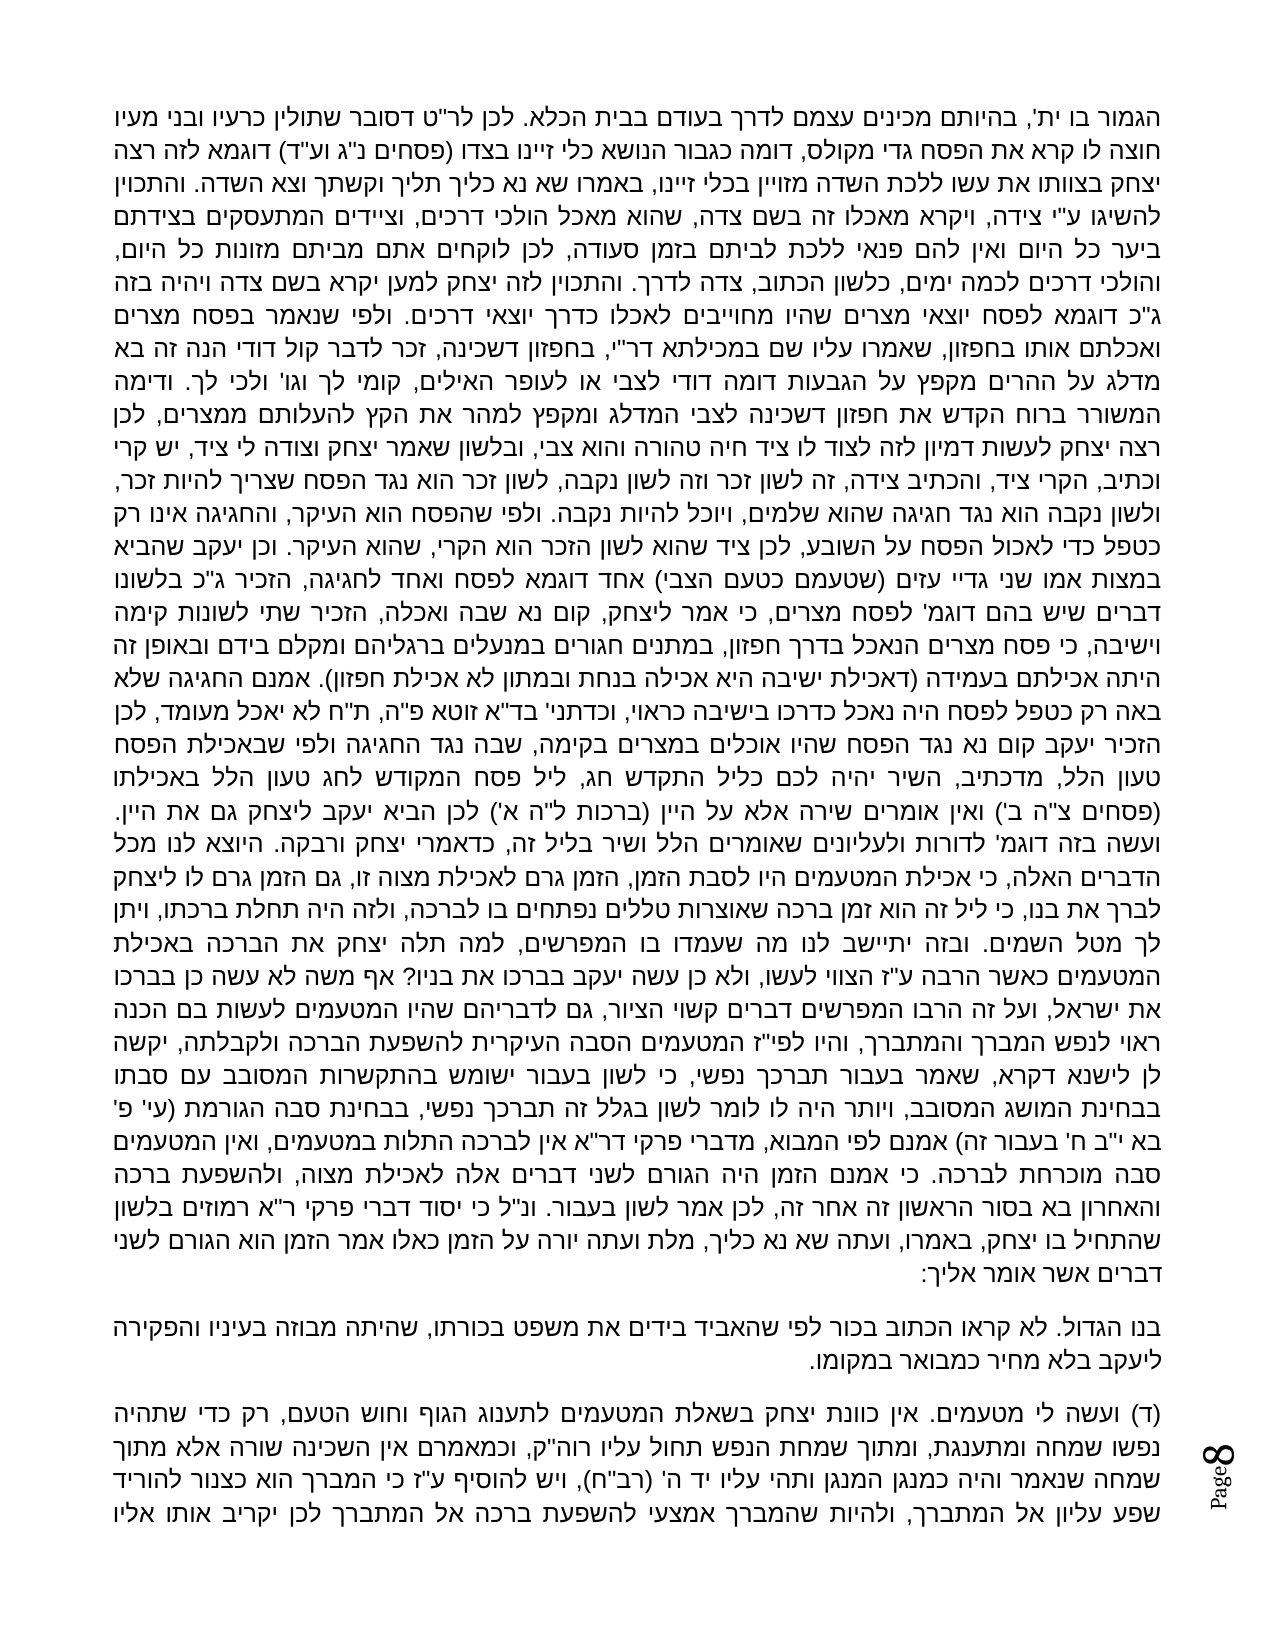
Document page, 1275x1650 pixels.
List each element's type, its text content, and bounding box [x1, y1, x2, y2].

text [112, 1399, 1162, 1527]
text בנו הגדול. לא קראו הכתוב בכור לפי שהאביד בידים את משפט בכורתו, שהיתה מבוזה בעיניו והפקירה ליעקב בלא מחיר כמבואר במקומו. [112, 1313, 1162, 1374]
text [112, 103, 1162, 1287]
